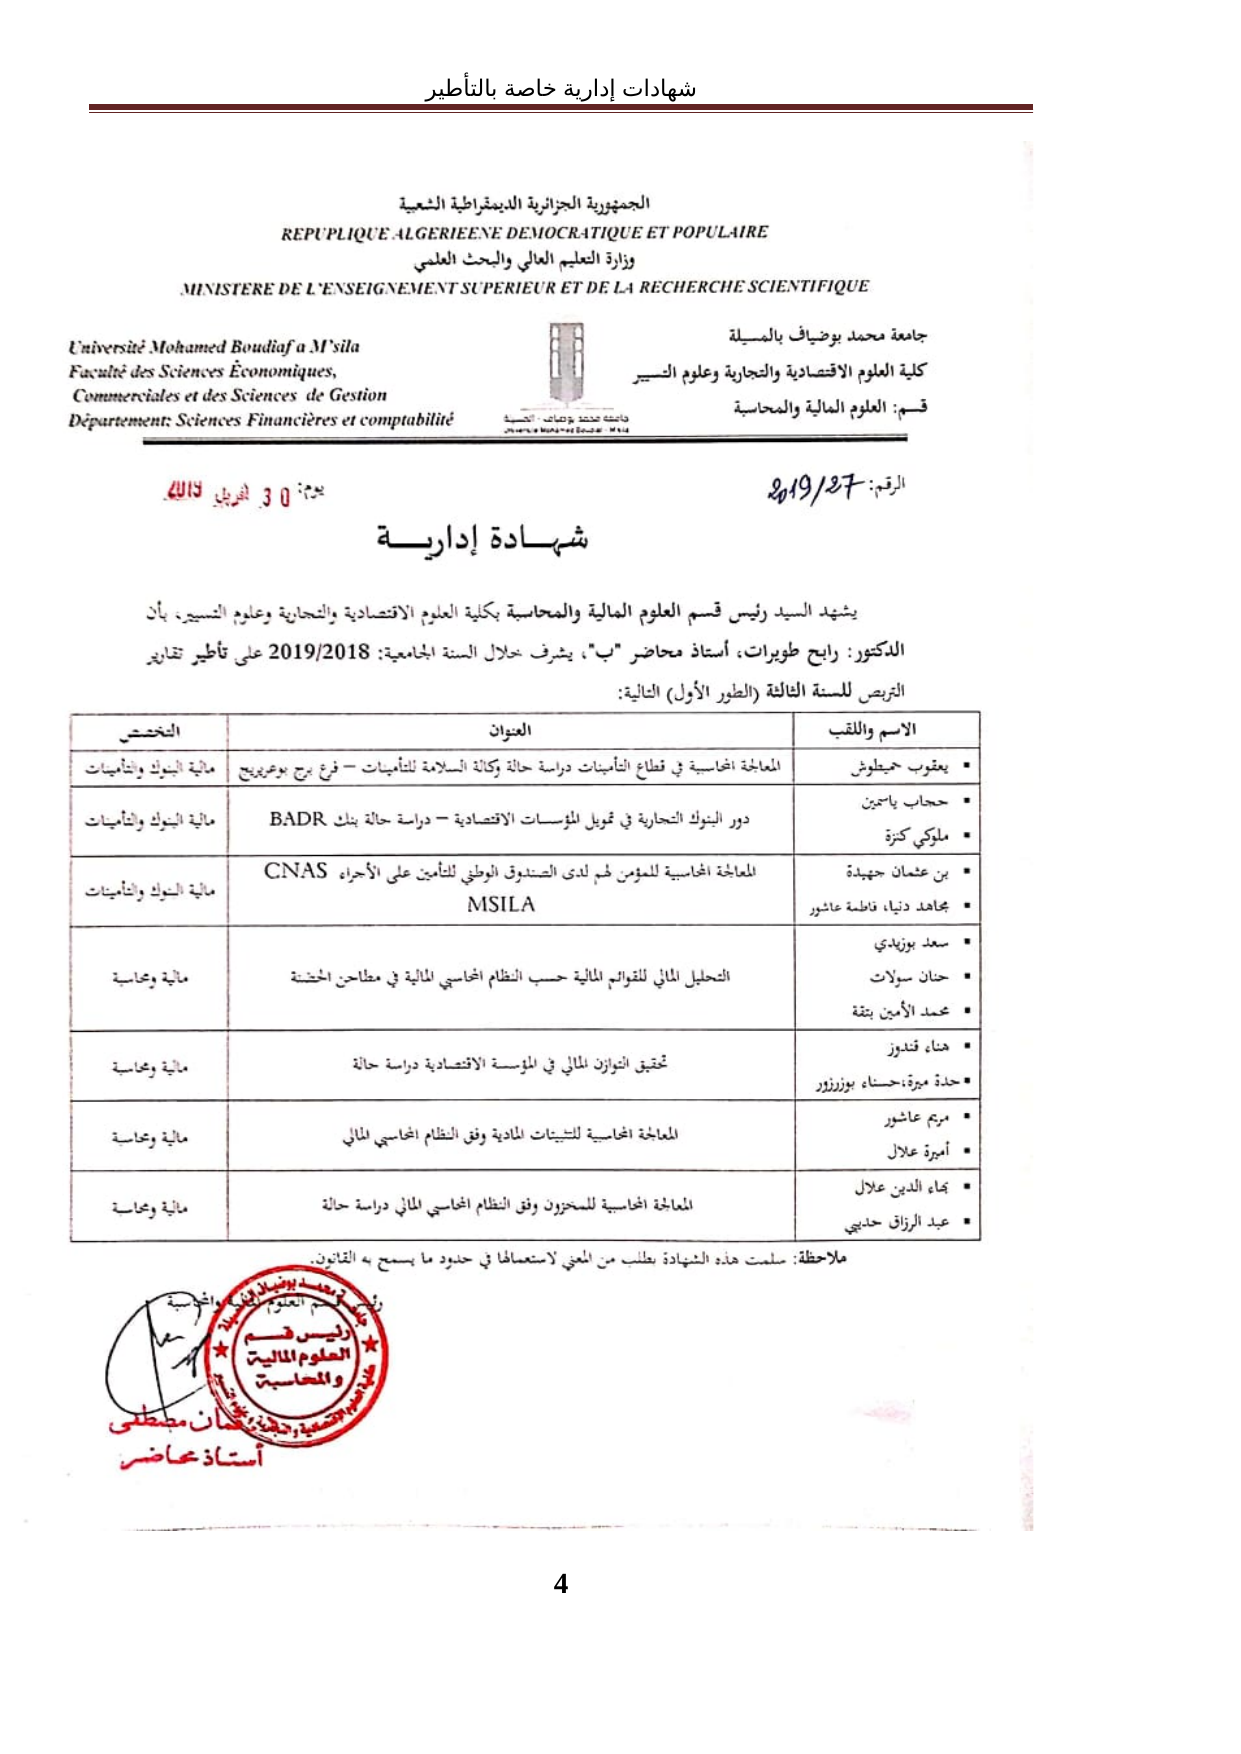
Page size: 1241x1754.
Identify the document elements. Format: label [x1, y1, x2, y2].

picture [21, 141, 1034, 1531]
